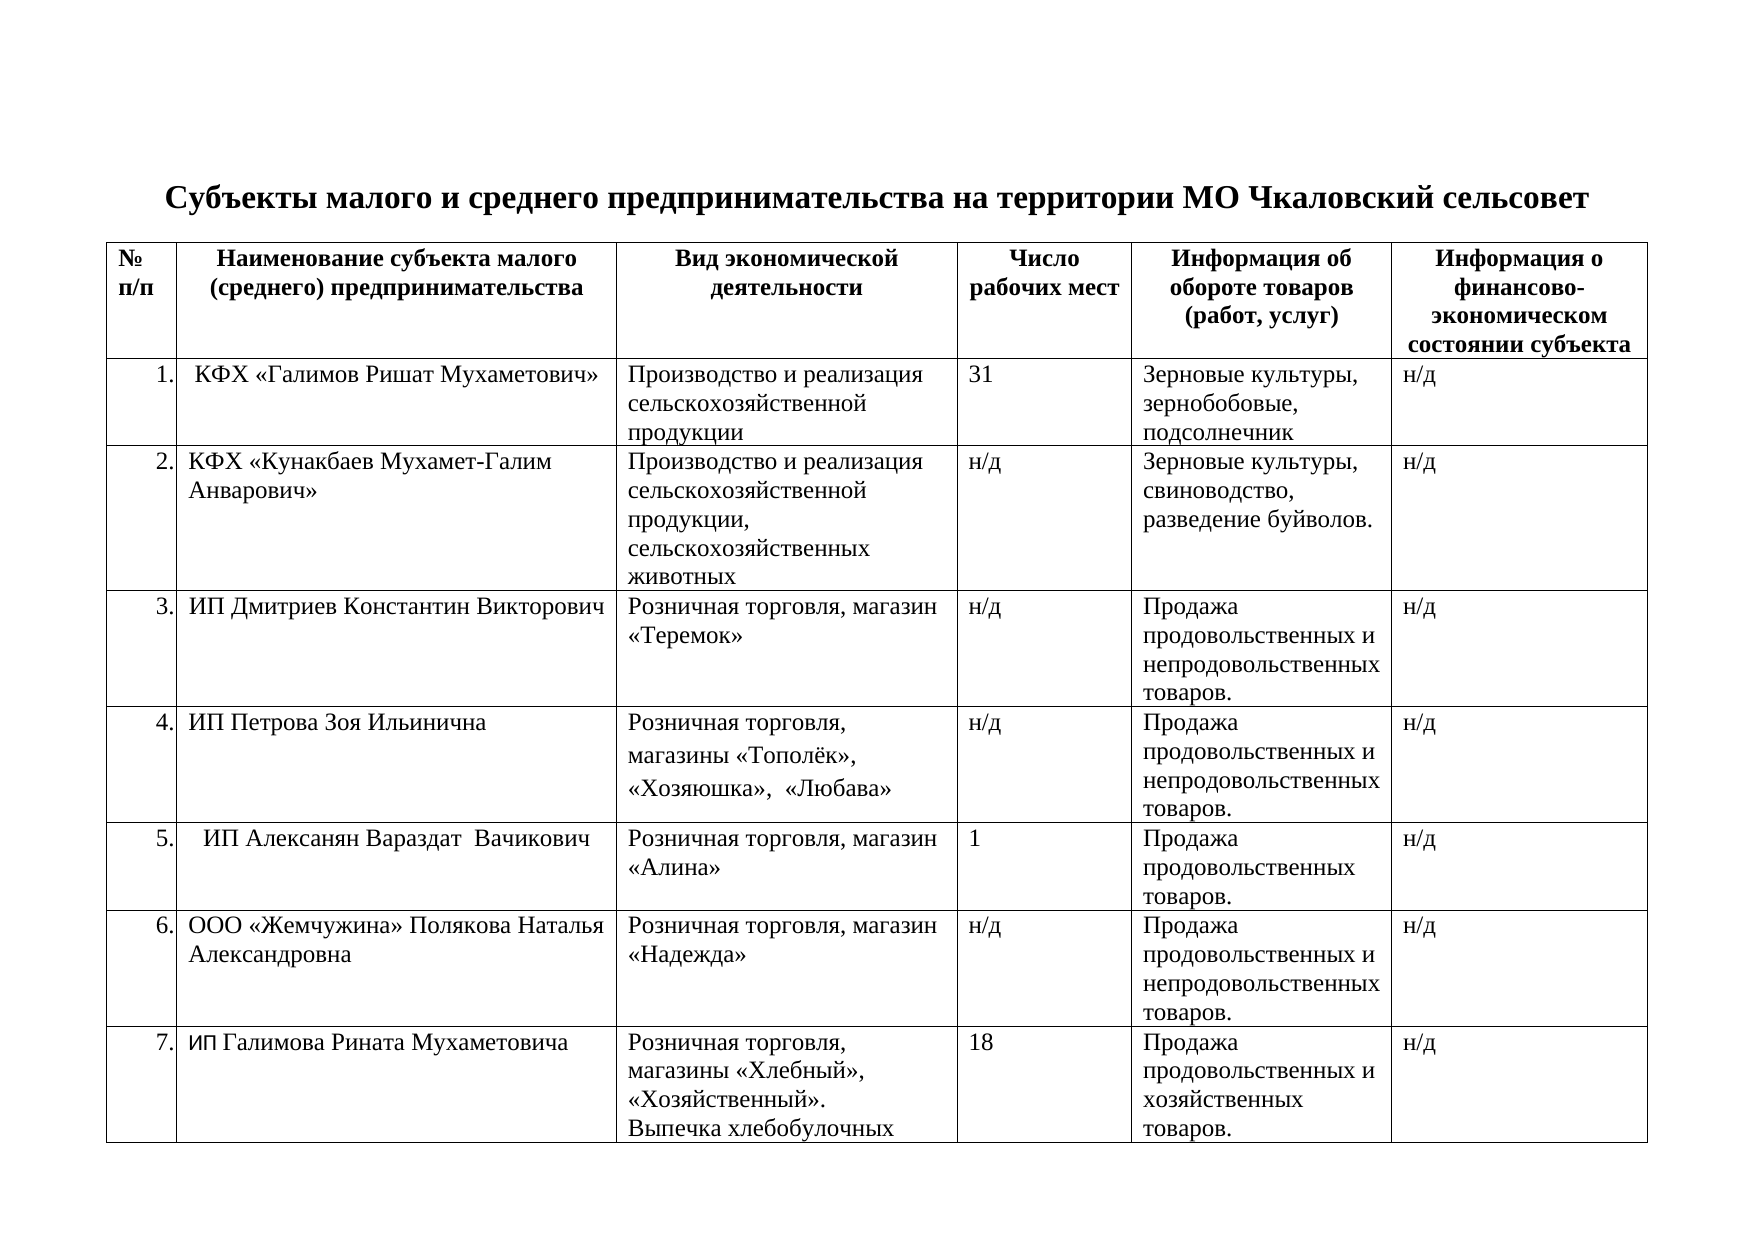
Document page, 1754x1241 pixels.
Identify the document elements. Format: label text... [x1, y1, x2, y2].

table_cell Розничная торговля, магазины «Тополёк», «Хозяюшка», «Любава» [617, 707, 957, 822]
table_cell [107, 707, 176, 822]
table_cell ООО «Жемчужина» Полякова Наталья Александровна [177, 911, 616, 1026]
table_cell н/д [958, 591, 1131, 706]
table_cell н/д [958, 911, 1131, 1026]
table_cell н/д [1392, 911, 1647, 1026]
table_cell 1 [958, 823, 1131, 909]
table_header Число рабочих мест [958, 243, 1131, 358]
table_cell Продажа продовольственных и непродовольственных товаров. [1132, 911, 1391, 1026]
table_header Информация об обороте товаров (работ, услуг) [1132, 243, 1391, 358]
table_cell Зерновые культуры, зернобобовые, подсолнечник [1132, 359, 1391, 445]
table_cell н/д [1392, 823, 1647, 909]
table_cell КФХ «Кунакбаев Мухамет-Галим Анварович» [177, 446, 616, 590]
table_cell КФХ «Галимов Ришат Мухаметович» [177, 359, 616, 445]
table_header Вид экономической деятельности [617, 243, 957, 358]
table_cell ИП Петрова Зоя Ильинична [177, 707, 616, 822]
table_cell Продажа продовольственных и непродовольственных товаров. [1132, 591, 1391, 706]
table_cell н/д [1392, 1027, 1647, 1142]
table_cell н/д [1392, 707, 1647, 822]
table_cell [107, 446, 176, 590]
table_cell [107, 823, 176, 909]
table_cell [107, 911, 176, 1026]
table_cell Розничная торговля, магазин «Надежда» [617, 911, 957, 1026]
text Субъекты малого и среднего предпринимательства на территории МО Чкаловский сельсовет [118, 177, 1636, 216]
table_cell Производство и реализация сельскохозяйственной продукции [617, 359, 957, 445]
table_cell н/д [958, 707, 1131, 822]
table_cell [1132, 1027, 1391, 1142]
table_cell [177, 1027, 616, 1142]
table_cell Зерновые культуры, свиноводство, разведение буйволов. [1132, 446, 1391, 590]
table_cell Розничная торговля, магазин «Алина» [617, 823, 957, 909]
table_cell ИП Алексанян Вараздат Вачикович [177, 823, 616, 909]
table_header Информация о финансово-экономическом состоянии субъекта [1392, 243, 1647, 358]
table_cell н/д [1392, 591, 1647, 706]
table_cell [617, 1027, 957, 1142]
table_cell [107, 591, 176, 706]
table_cell н/д [1392, 359, 1647, 445]
table_cell Производство и реализация сельскохозяйственной продукции, сельскохозяйственных животных [617, 446, 957, 590]
table_cell [107, 1027, 176, 1142]
table_cell н/д [1392, 446, 1647, 590]
table_cell [107, 359, 176, 445]
table_cell 18 [958, 1027, 1131, 1142]
table_cell Продажа продовольственных товаров. [1132, 823, 1391, 909]
table_header Наименование субъекта малого (среднего) предпринимательства [177, 243, 616, 358]
table_cell Розничная торговля, магазин «Теремок» [617, 591, 957, 706]
table_cell 31 [958, 359, 1131, 445]
table_cell ИП Дмитриев Константин Викторович [177, 591, 616, 706]
table_cell н/д [958, 446, 1131, 590]
table_cell Продажа продовольственных и непродовольственных товаров. [1132, 707, 1391, 822]
table_header № п/п [107, 243, 176, 358]
